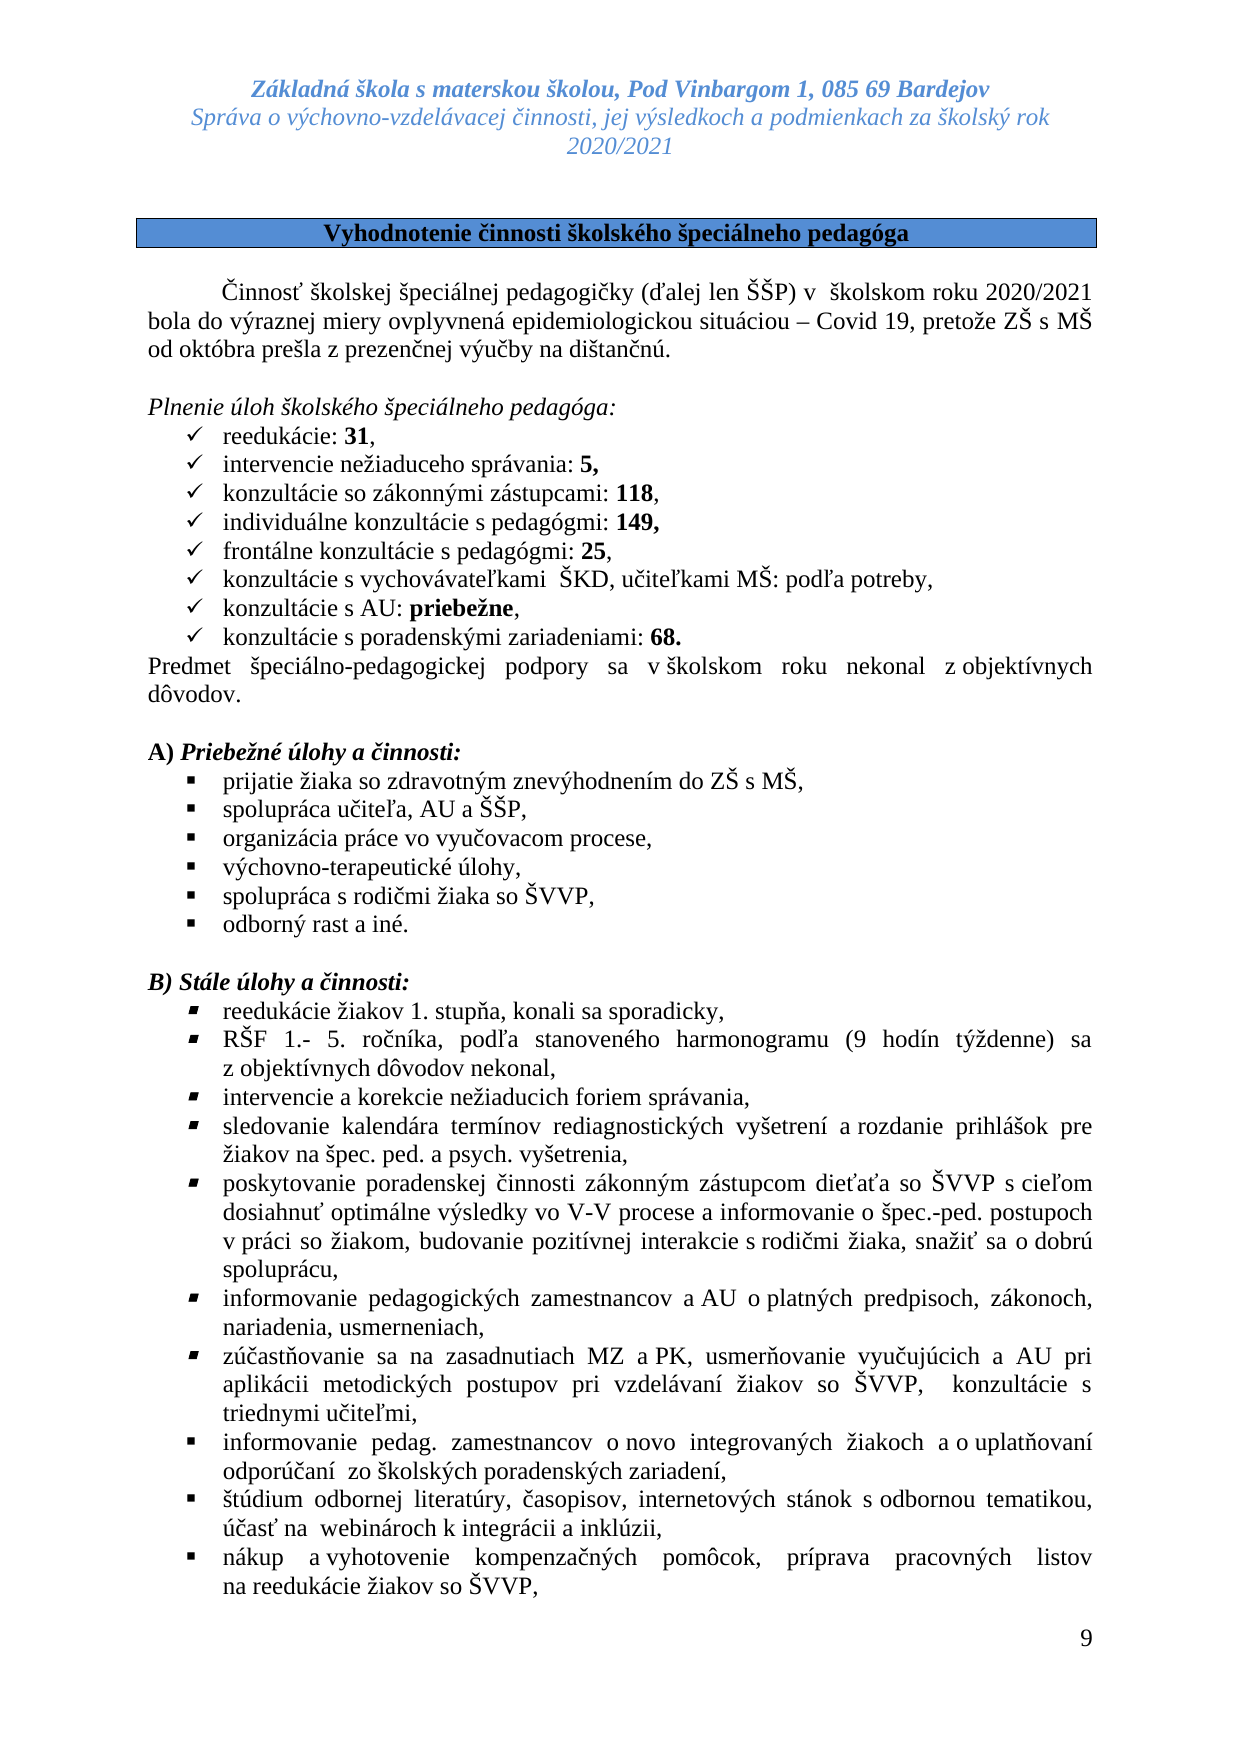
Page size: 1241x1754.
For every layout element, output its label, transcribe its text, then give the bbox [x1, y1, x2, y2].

text Predmet špeciálno-pedagogickej podpory sa v školskom roku nekonal z objektívnych dôvodov. [148, 651, 1093, 708]
list organizácia práce vo vyučovacom procese, [185, 823, 1093, 852]
list spolupráca s rodičmi žiaka so ŠVVP, [185, 881, 1093, 909]
list poskytovanie poradenskej činnosti zákonným zástupcom dieťaťa so ŠVVP s cieľom dosiahnuť optimálne výsledky vo V-V procese a informovanie o špec.-ped. postupoch v práci so žiakom, budovanie pozitívnej interakcie s rodičmi žiaka, snažiť sa o dobrú spoluprácu, [185, 1168, 1093, 1283]
list konzultácie s poradenskými zariadeniami: 68. [185, 622, 1093, 651]
list informovanie pedagogických zamestnancov a AU o platných predpisoch, zákonoch, nariadenia, usmerneniach, [185, 1283, 1093, 1341]
text Činnosť školskej špeciálnej pedagogičky (ďalej len ŠŠP) v školskom roku 2020/2021 bola do výraznej miery ovplyvnená epidemiologickou situáciou – Covid 19, pretože ZŠ s MŠ od októbra prešla z prezenčnej výučby na dištančnú. [148, 277, 1093, 363]
list sledovanie kalendára termínov rediagnostických vyšetrení a rozdanie prihlášok pre žiakov na špec. ped. a psych. vyšetrenia, [185, 1111, 1093, 1168]
list RŠF 1.- 5. ročníka, podľa stanoveného harmonogramu (9 hodín týždenne) sa z objektívnych dôvodov nekonal, [185, 1024, 1093, 1082]
list intervencie a korekcie nežiaducich foriem správania, [185, 1082, 1093, 1111]
text Plnenie úloh školského špeciálneho pedagóga: [148, 392, 1093, 421]
list výchovno-terapeutické úlohy, [185, 852, 1093, 881]
list intervencie nežiaduceho správania: 5, [185, 449, 1093, 478]
list konzultácie so zákonnými zástupcami: 118, [185, 478, 1093, 507]
list reedukácie žiakov 1. stupňa, konali sa sporadicky, [185, 996, 1093, 1024]
list frontálne konzultácie s pedagógmi: 25, [185, 536, 1093, 564]
text B) Stále úlohy a činnosti: [148, 967, 1093, 996]
list spolupráca učiteľa, AU a ŠŠP, [185, 794, 1093, 823]
list zúčastňovanie sa na zasadnutiach MZ a PK, usmerňovanie vyučujúcich a AU pri aplikácii metodických postupov pri vzdelávaní žiakov so ŠVVP, konzultácie s triednymi učiteľmi, [185, 1341, 1093, 1427]
list nákup a vyhotovenie kompenzačných pomôcok, príprava pracovných listov na reedukácie žiakov so ŠVVP, [185, 1542, 1093, 1599]
list konzultácie s vychovávateľkami ŠKD, učiteľkami MŠ: podľa potreby, [185, 564, 1093, 593]
list odborný rast a iné. [185, 909, 1093, 938]
list prijatie žiaka so zdravotným znevýhodnením do ZŠ s MŠ, [185, 766, 1093, 794]
table_header Vyhodnotenie činnosti školského špeciálneho pedagóga [137, 219, 1096, 247]
list individuálne konzultácie s pedagógmi: 149, [185, 507, 1093, 536]
list informovanie pedag. zamestnancov o novo integrovaných žiakoch a o uplatňovaní odporúčaní zo školských poradenských zariadení, [185, 1427, 1093, 1484]
list reedukácie: 31, [185, 421, 1093, 449]
list konzultácie s AU: priebežne, [185, 593, 1093, 622]
list štúdium odbornej literatúry, časopisov, internetových stánok s odbornou tematikou, účasť na webinároch k integrácii a inklúzii, [185, 1484, 1093, 1542]
text A) Priebežné úlohy a činnosti: [148, 737, 1093, 766]
